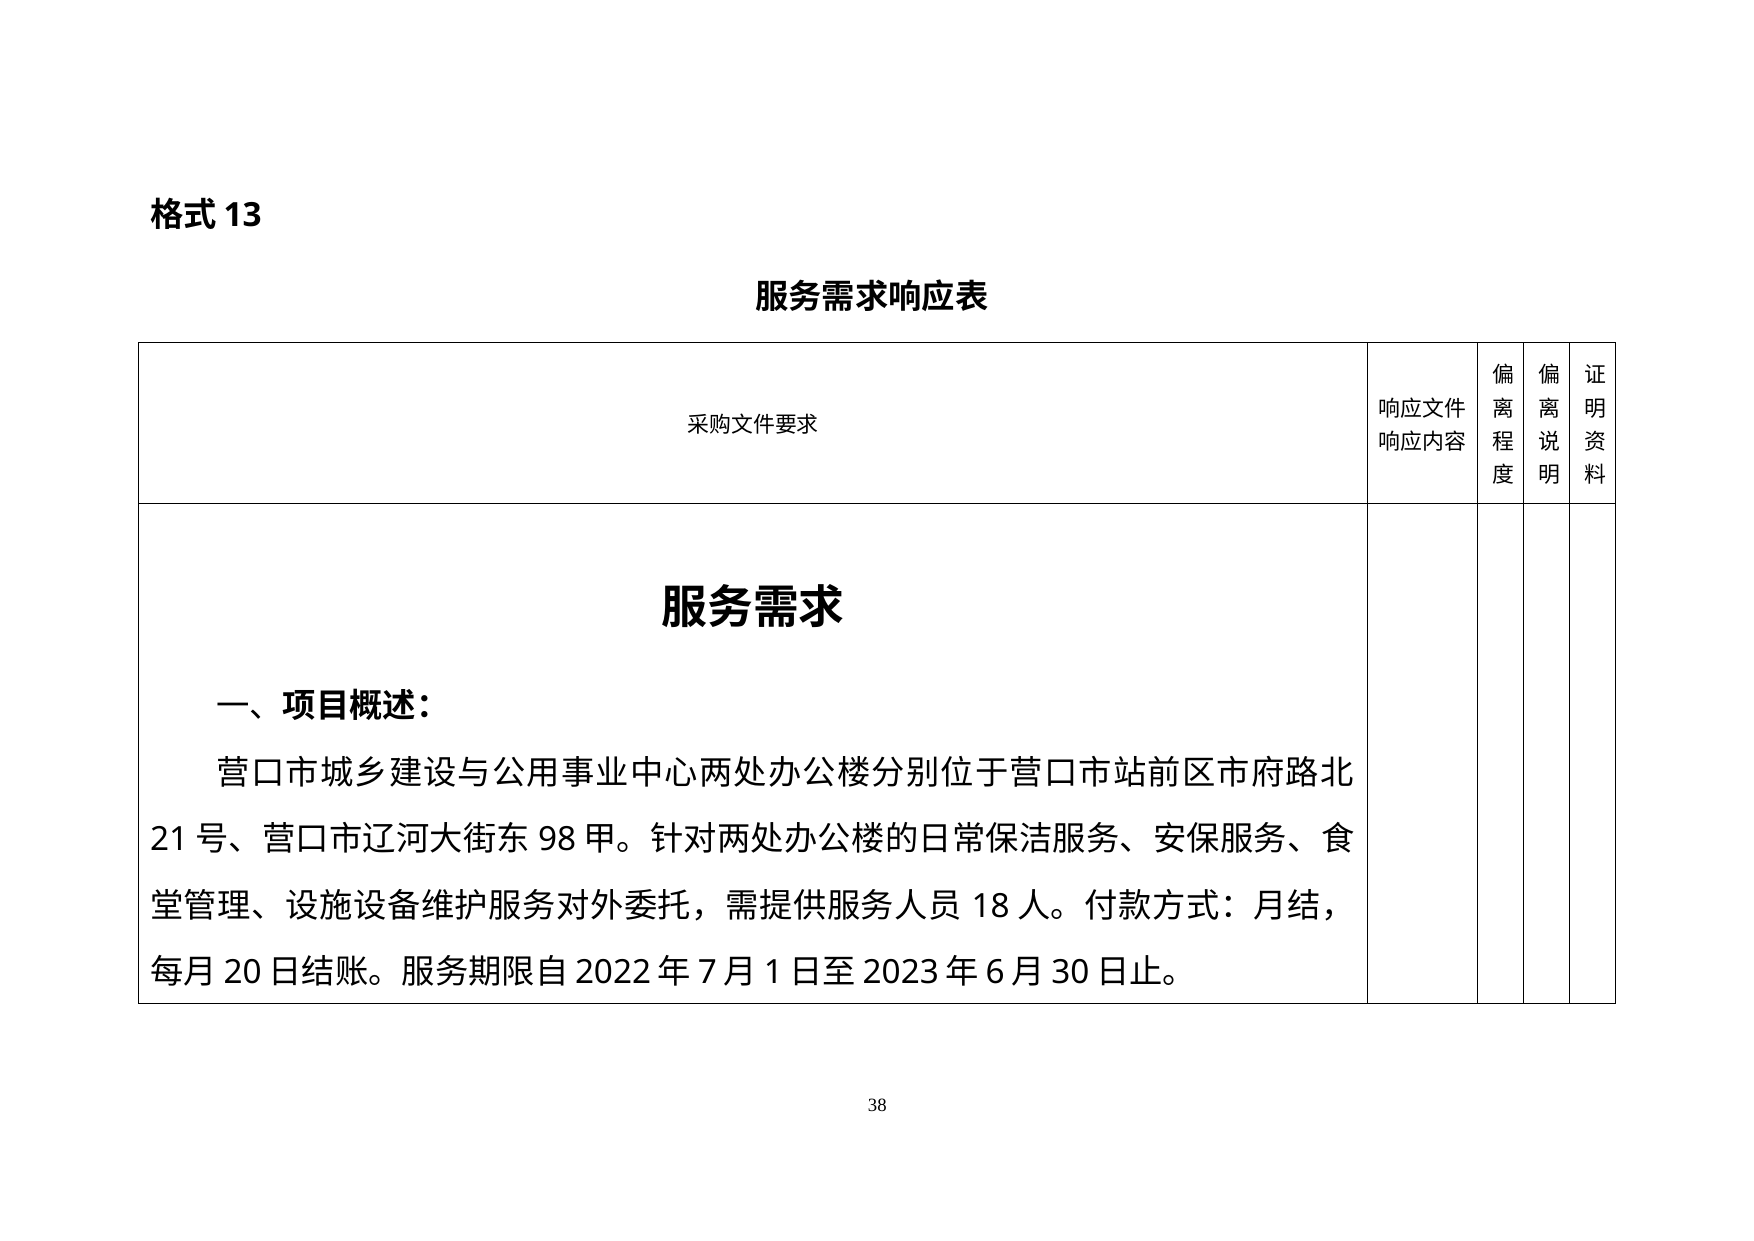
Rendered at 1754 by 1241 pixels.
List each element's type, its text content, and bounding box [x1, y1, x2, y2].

text 服务需求响应表 [150, 270, 1593, 318]
table_cell [1524, 504, 1569, 1002]
table_header 响应文件 响应内容 [1368, 343, 1477, 503]
subtitle 格式13 [150, 188, 1604, 237]
table_header 偏离程度 [1478, 343, 1523, 503]
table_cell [139, 504, 1367, 1002]
table_header 偏离说明 [1524, 343, 1569, 503]
table_cell [1570, 504, 1615, 1002]
table_header 采购文件要求 [139, 343, 1367, 503]
table_cell [1478, 504, 1523, 1002]
table_cell [1368, 504, 1477, 1002]
table_header 证明资料 [1570, 343, 1615, 503]
